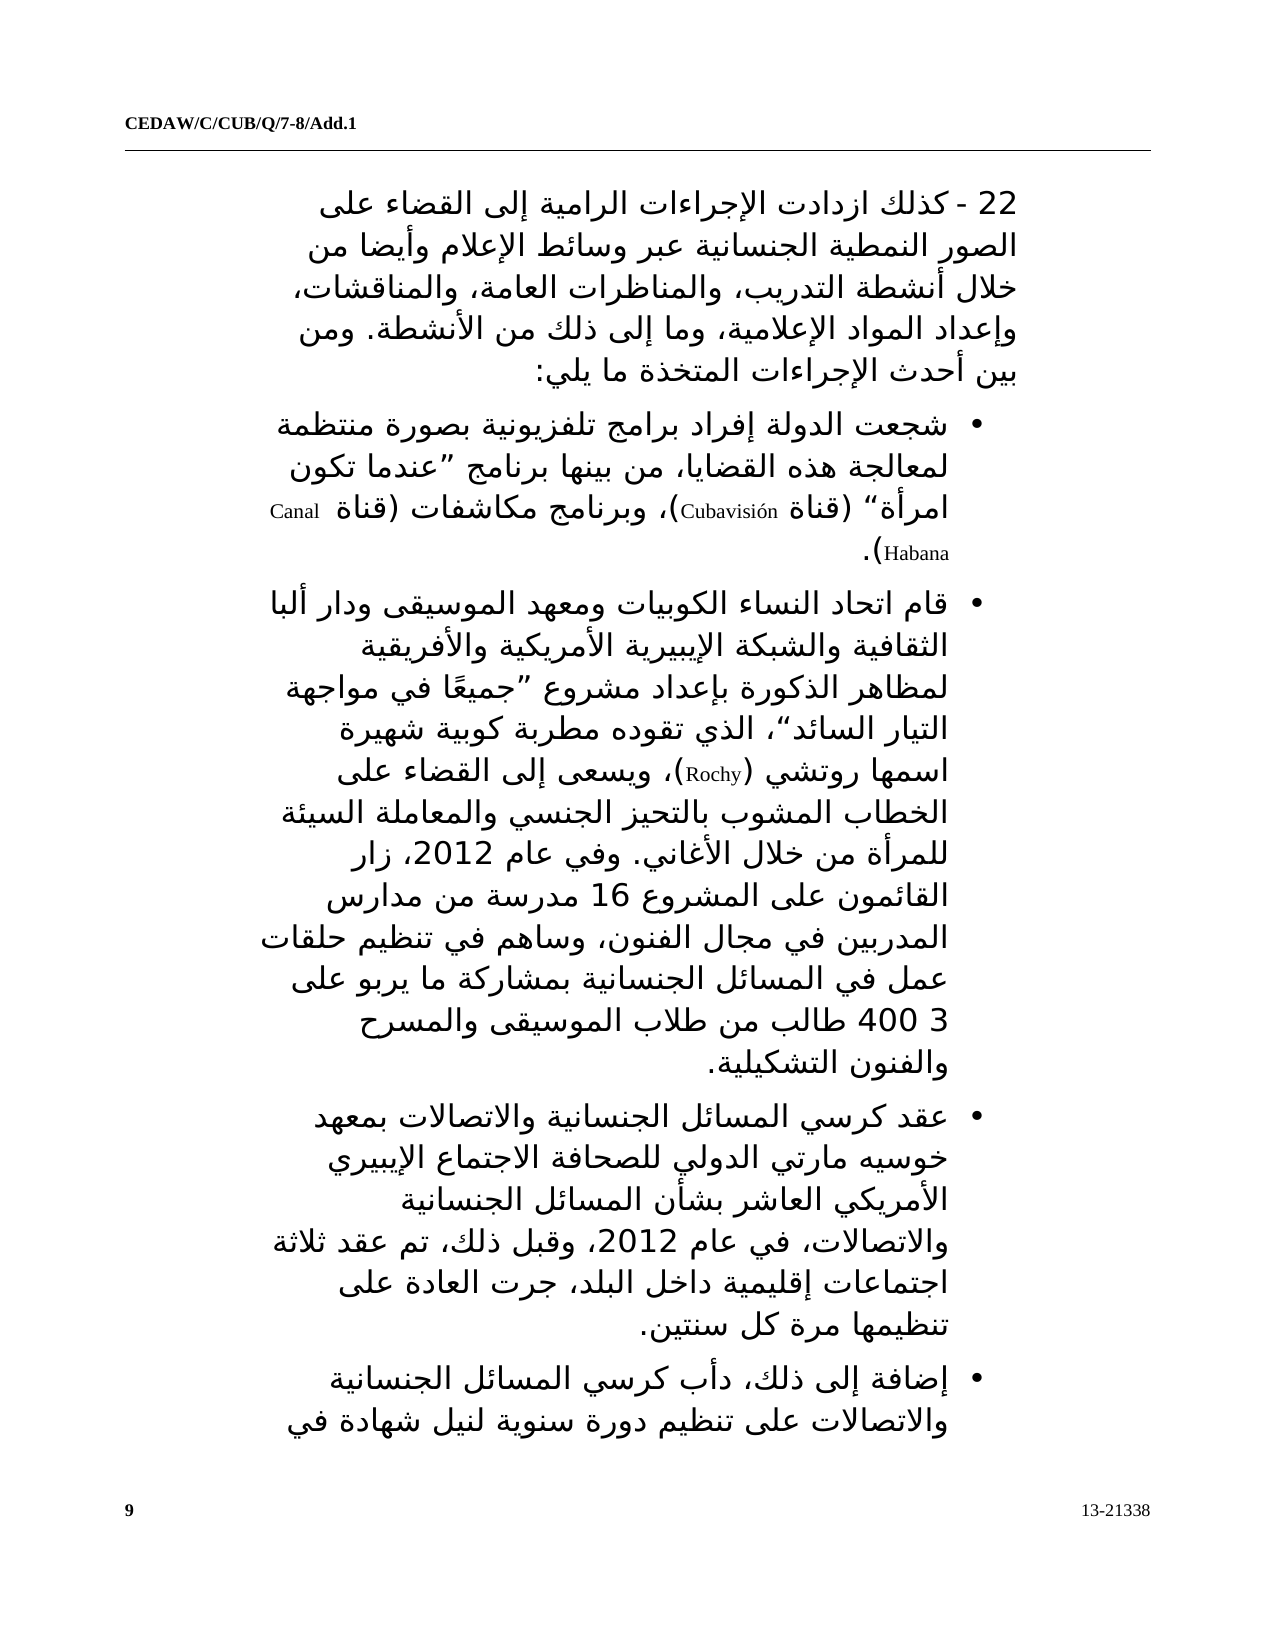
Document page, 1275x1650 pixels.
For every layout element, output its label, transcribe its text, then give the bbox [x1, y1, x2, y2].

text • شجعت الدولة إفراد برامج تلفزيونية بصورة منتظمة لمعالجة هذه القضايا، من بينها برنامج ”عندما تكون امرأة“ (قناة Cubavisión)، وبرنامج مكاشفات (قناة Canal Habana). [256, 402, 1018, 569]
text • قام اتحاد النساء الكوبيات ومعهد الموسيقى ودار ألبا الثقافية والشبكة الإيبيرية الأمريكية والأفريقية لمظاهر الذكورة بإعداد مشروع ”جميعًا في مواجهة التيار السائد“، الذي تقوده مطربة كوبية شهيرة اسمها روتشي (Rochy)، ويسعى إلى القضاء على الخطاب المشوب بالتحيز الجنسي والمعاملة السيئة للمرأة من خلال الأغاني. وفي عام 2012، زار القائمون على المشروع 16 مدرسة من مدارس المدربين في مجال الفنون، وساهم في تنظيم حلقات عمل في المسائل الجنسانية بمشاركة ما يربو على 400 3 طالب من طلاب الموسيقى والمسرح والفنون التشكيلية. [256, 581, 1018, 1081]
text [256, 1356, 1018, 1440]
text • عقد كرسي المسائل الجنسانية والاتصالات بمعهد خوسيه مارتي الدولي للصحافة الاجتماع الإيبيري الأمريكي العاشر بشأن المسائل الجنسانية والاتصالات، في عام 2012، وقبل ذلك، تم عقد ثلاثة اجتماعات إقليمية داخل البلد، جرت العادة على تنظيمها مرة كل سنتين. [256, 1094, 1018, 1344]
text 22 - كذلك ازدادت الإجراءات الرامية إلى القضاء على الصور النمطية الجنسانية عبر وسائط الإعلام وأيضا من خلال أنشطة التدريب، والمناظرات العامة، والمناقشات، وإعداد المواد الإعلامية، وما إلى ذلك من الأنشطة. ومن بين أحدث الإجراءات المتخذة ما يلي: [256, 181, 1018, 390]
